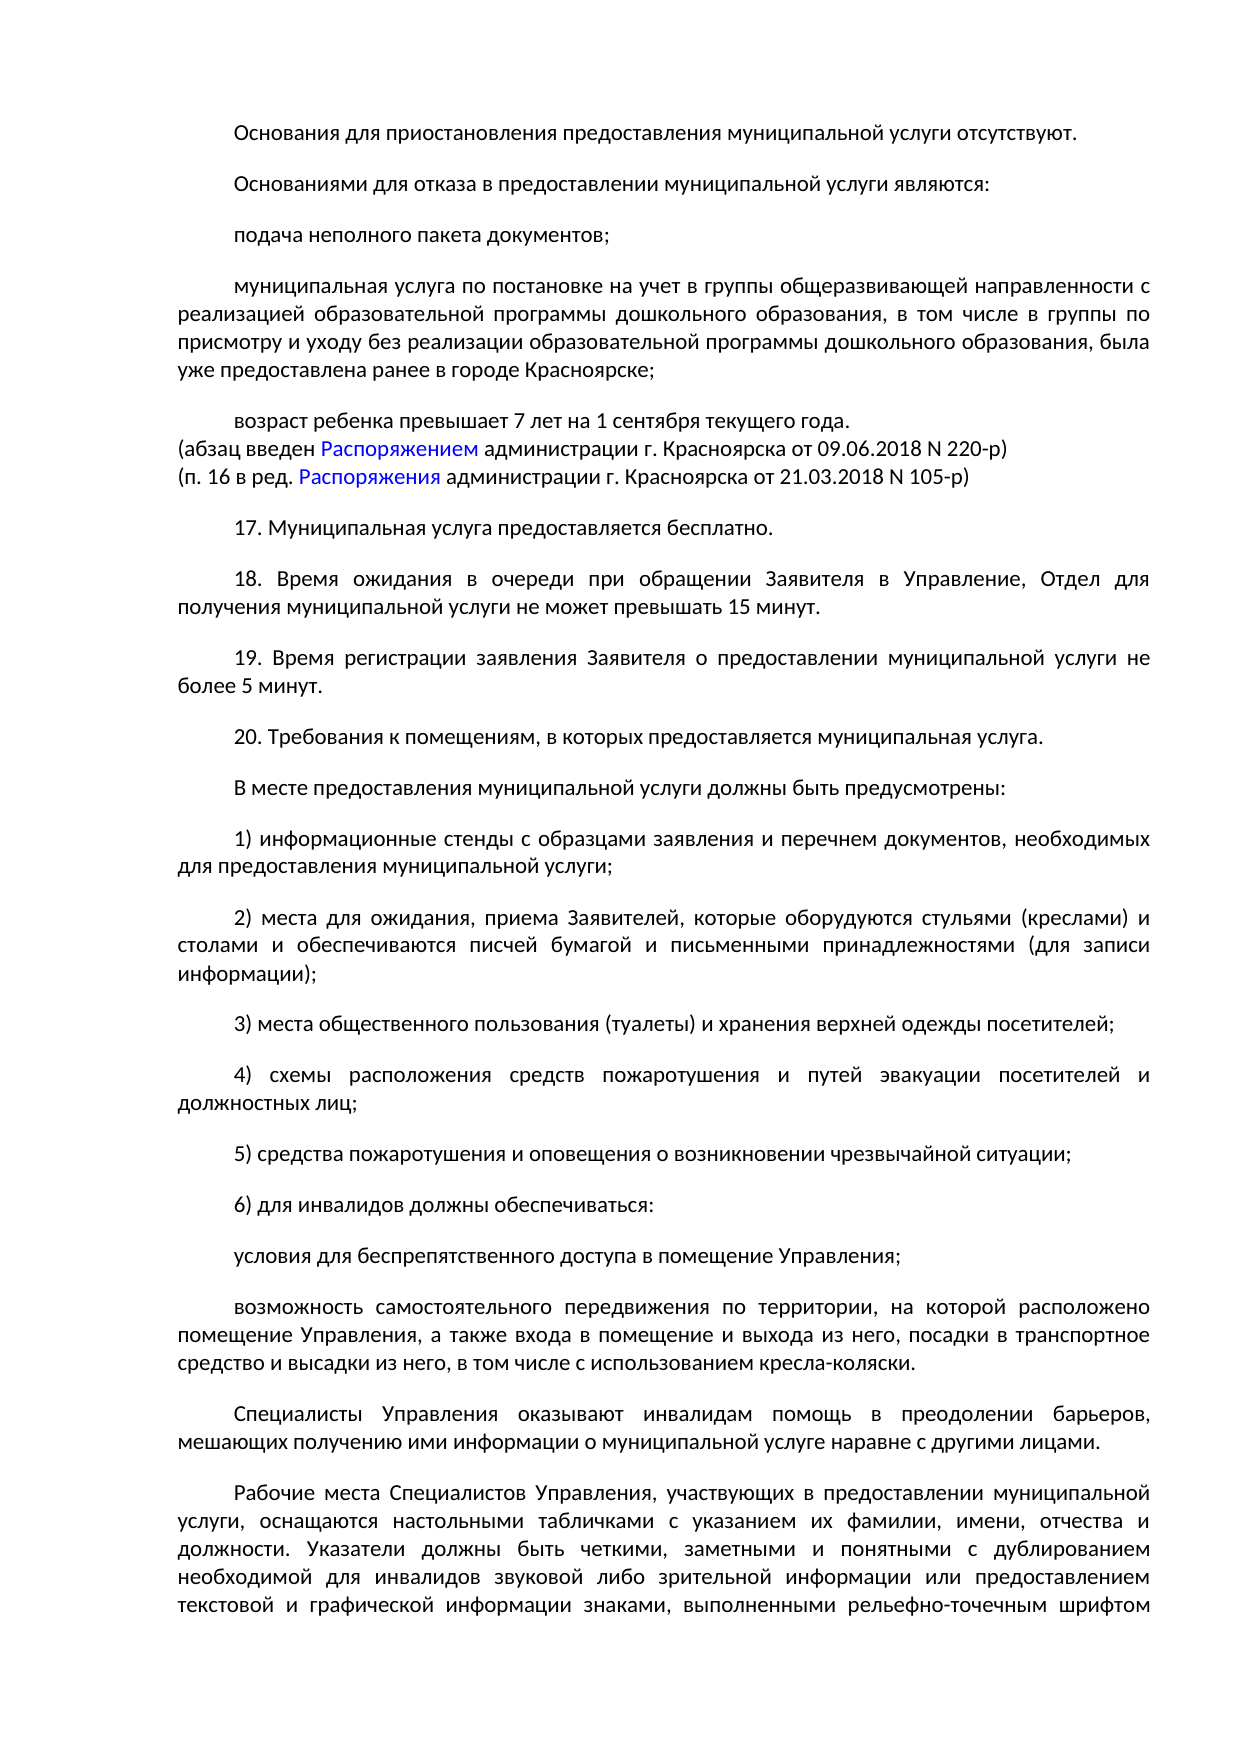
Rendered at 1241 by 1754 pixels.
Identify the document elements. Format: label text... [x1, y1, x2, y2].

text условия для беспрепятственного доступа в помещение Управления; [177, 1241, 1152, 1269]
text (п. 16 в ред. Распоряжения администрации г. Красноярска от 21.03.2018 N 105-р) [177, 462, 1152, 490]
text муниципальная услуга по постановке на учет в группы общеразвивающей направленности с реализацией образовательной программы дошкольного образования, в том числе в группы по присмотру и уходу без реализации образовательной программы дошкольного образования, была уже предоставлена ранее в городе Красноярске; [177, 271, 1152, 383]
text 2) места для ожидания, приема Заявителей, которые оборудуются стульями (креслами) и столами и обеспечиваются писчей бумагой и письменными принадлежностями (для записи информации); [177, 903, 1152, 987]
text 18. Время ожидания в очереди при обращении Заявителя в Управление, Отдел для получения муниципальной услуги не может превышать 15 минут. [177, 564, 1152, 620]
text 5) средства пожаротушения и оповещения о возникновении чрезвычайной ситуации; [177, 1139, 1152, 1167]
text 6) для инвалидов должны обеспечиваться: [177, 1190, 1152, 1218]
text (абзац введен Распоряжением администрации г. Красноярска от 09.06.2018 N 220-р) [177, 434, 1152, 462]
text 20. Требования к помещениям, в которых предоставляется муниципальная услуга. [177, 722, 1152, 750]
text 19. Время регистрации заявления Заявителя о предоставлении муниципальной услуги не более 5 минут. [177, 643, 1152, 699]
text подача неполного пакета документов; [177, 220, 1152, 248]
text Специалисты Управления оказывают инвалидам помощь в преодолении барьеров, мешающих получению ими информации о муниципальной услуге наравне с другими лицами. [177, 1399, 1152, 1455]
text Основаниями для отказа в предоставлении муниципальной услуги являются: [177, 169, 1152, 197]
text 4) схемы расположения средств пожаротушения и путей эвакуации посетителей и должностных лиц; [177, 1061, 1152, 1117]
text 1) информационные стенды с образцами заявления и перечнем документов, необходимых для предоставления муниципальной услуги; [177, 824, 1152, 880]
text возраст ребенка превышает 7 лет на 1 сентября текущего года. [177, 406, 1152, 434]
text 3) места общественного пользования (туалеты) и хранения верхней одежды посетителей; [177, 1009, 1152, 1038]
text В месте предоставления муниципальной услуги должны быть предусмотрены: [177, 773, 1152, 801]
text возможность самостоятельного передвижения по территории, на которой расположено помещение Управления, а также входа в помещение и выхода из него, посадки в транспортное средство и высадки из него, в том числе с использованием кресла-коляски. [177, 1292, 1152, 1376]
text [177, 1478, 1152, 1618]
text Основания для приостановления предоставления муниципальной услуги отсутствуют. [177, 118, 1152, 146]
text 17. Муниципальная услуга предоставляется бесплатно. [177, 513, 1152, 541]
